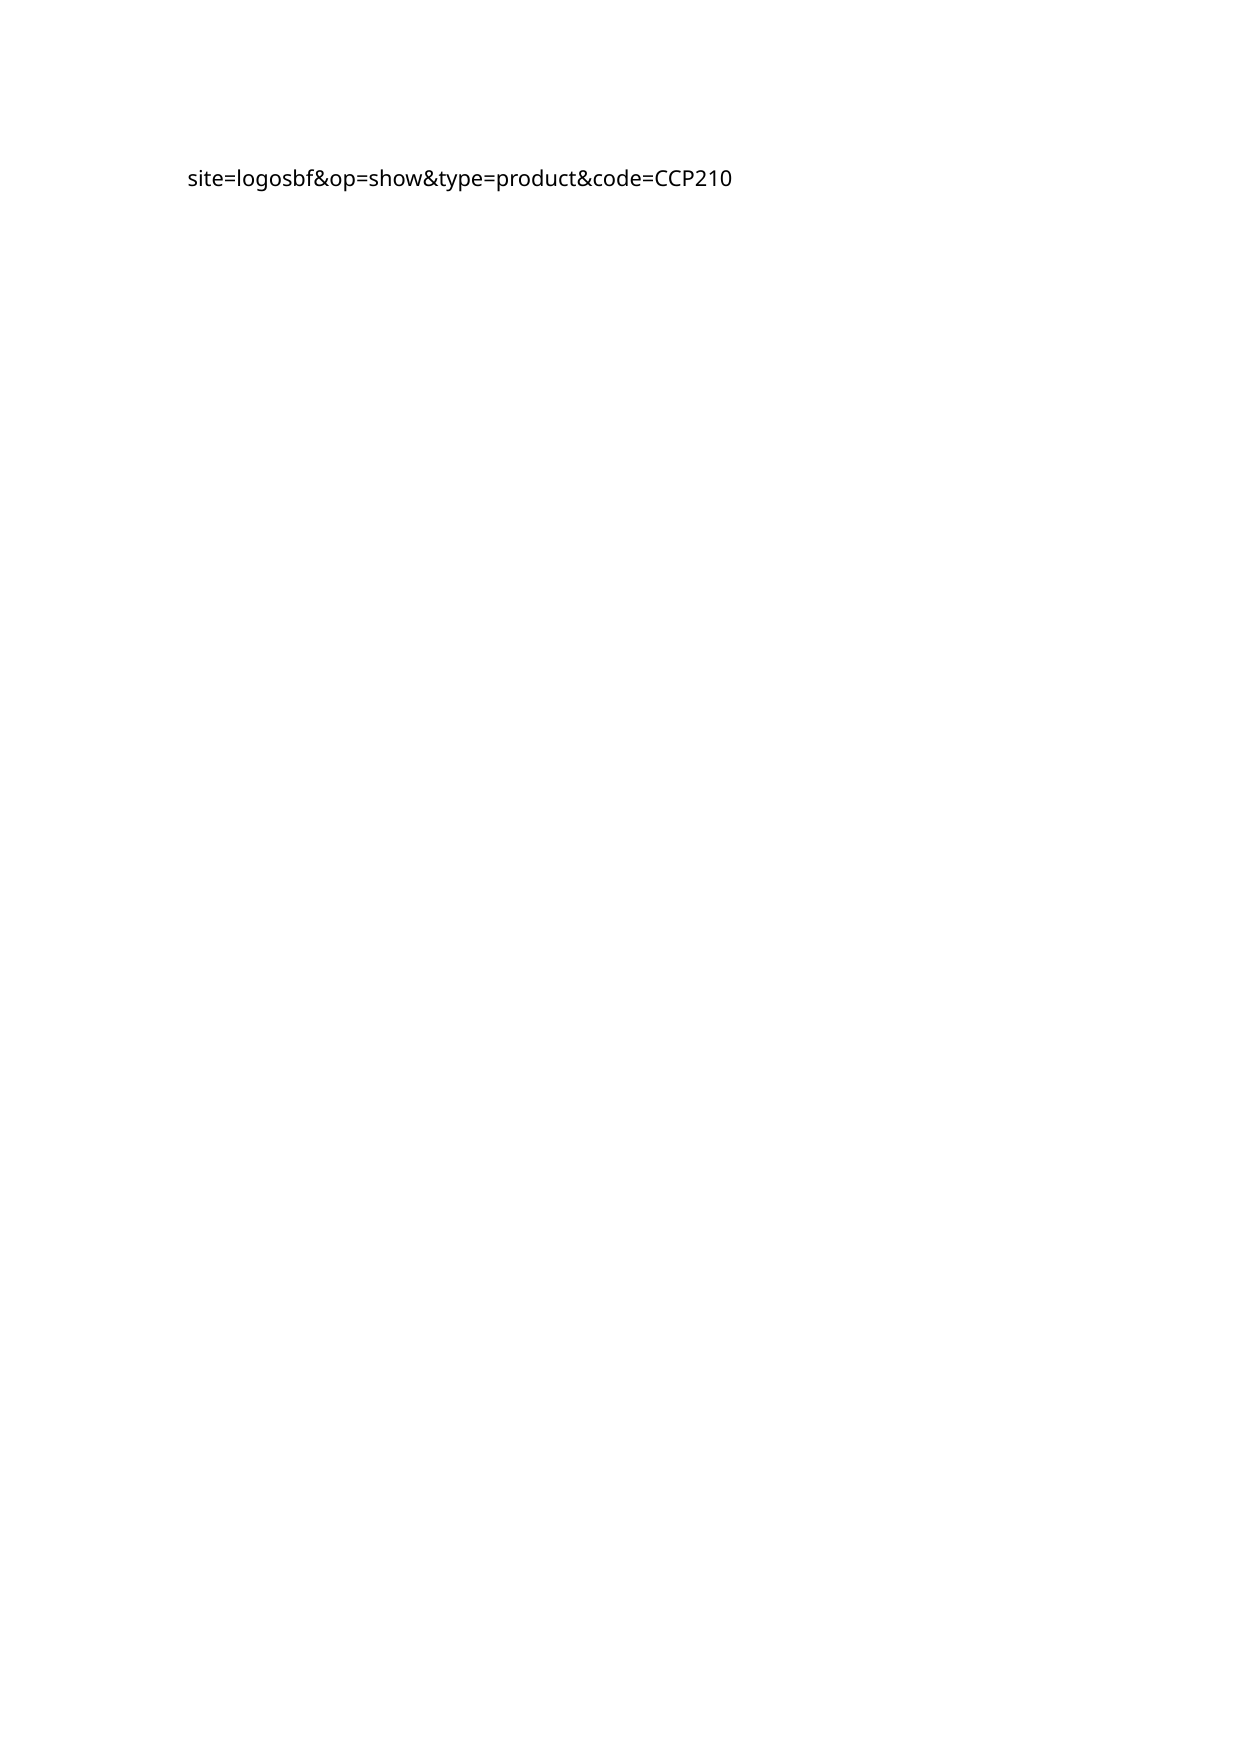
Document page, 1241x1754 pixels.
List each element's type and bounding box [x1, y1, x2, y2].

text [187, 162, 1053, 194]
